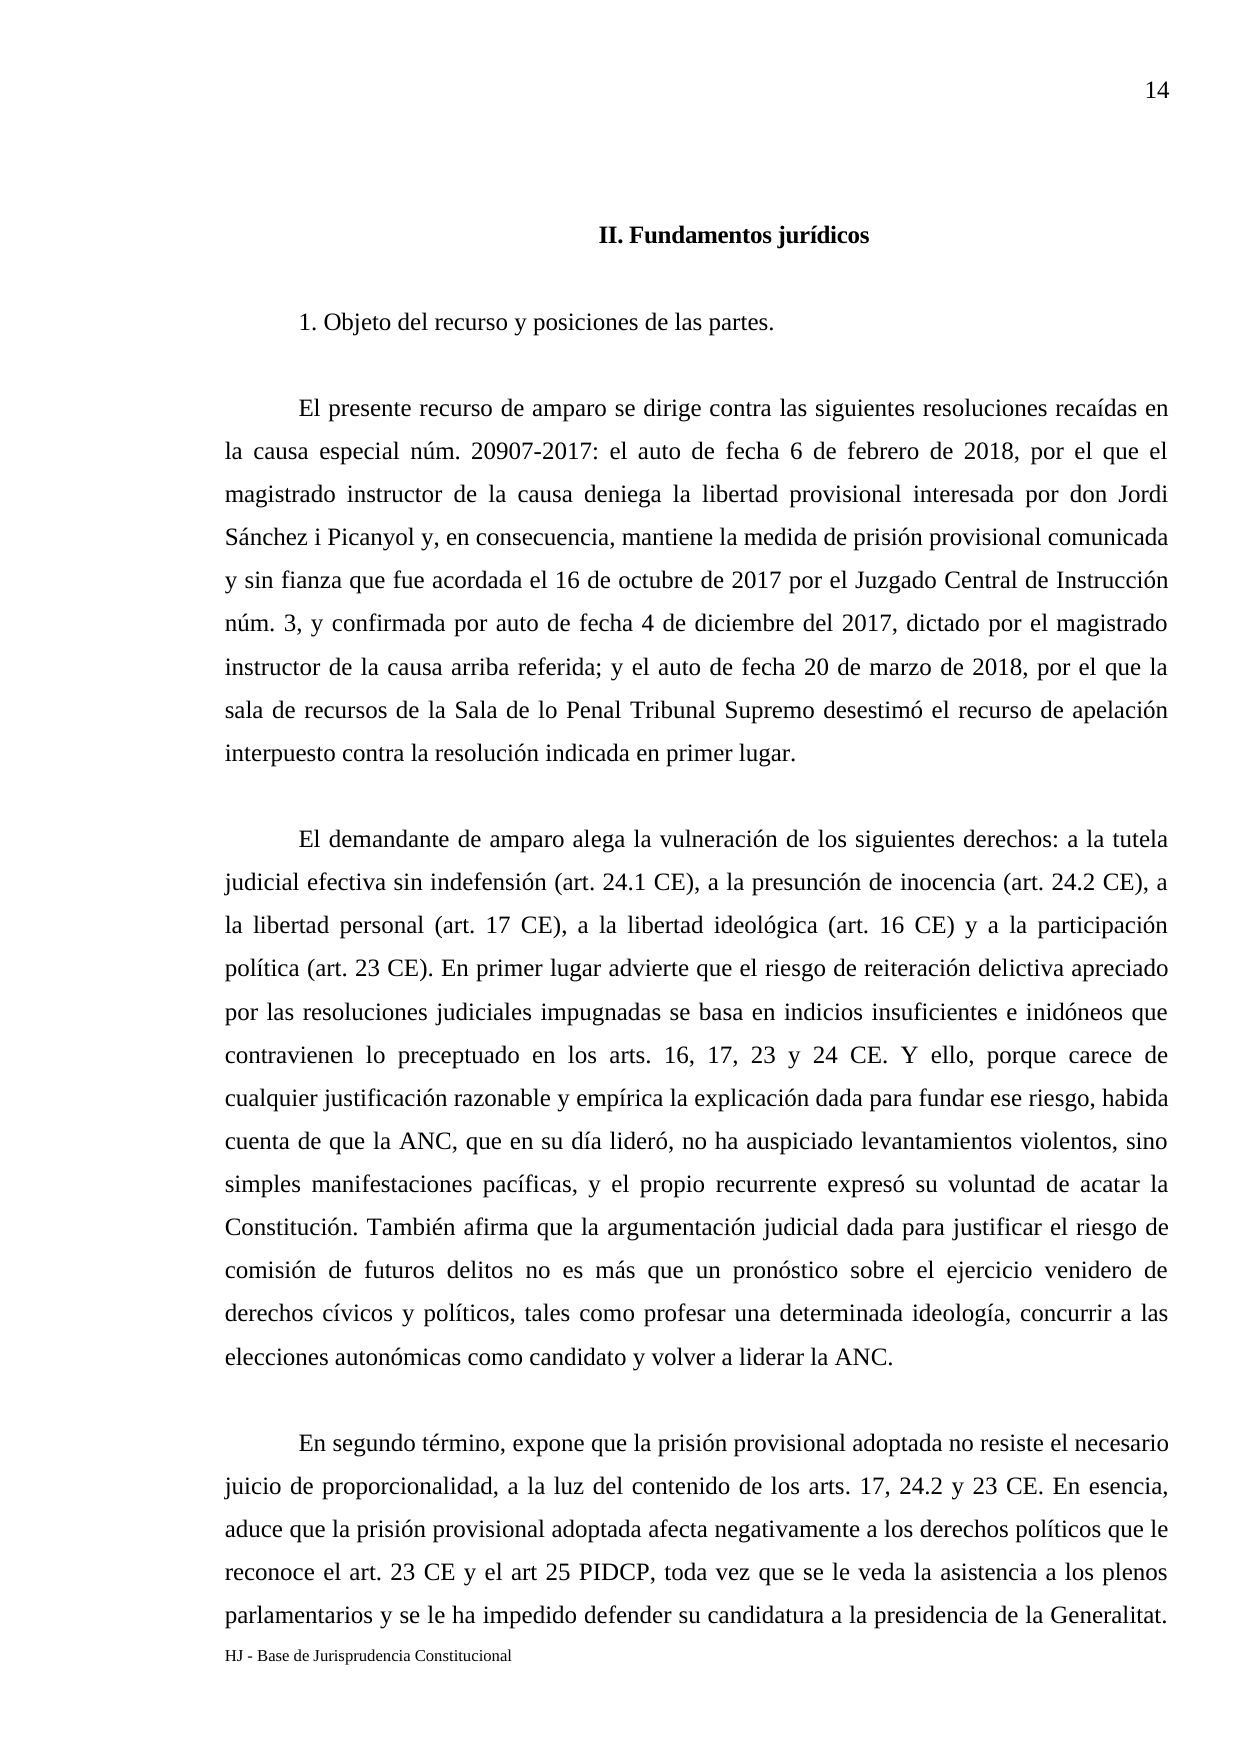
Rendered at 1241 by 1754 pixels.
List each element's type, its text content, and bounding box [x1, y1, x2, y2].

subtitle II. Fundamentos jurídicos [224, 220, 1169, 249]
text 1. Objeto del recurso y posiciones de las partes. [224, 307, 1169, 335]
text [224, 1428, 1169, 1629]
text El presente recurso de amparo se dirige contra las siguientes resoluciones recaídas en la causa especial núm. 20907-2017: el auto de fecha 6 de febrero de 2018, por el que el magistrado instructor de la causa deniega la libertad provisional interesada por don Jordi Sánchez i Picanyol y, en consecuencia, mantiene la medida de prisión provisional comunicada y sin fianza que fue acordada el 16 de octubre de 2017 por el Juzgado Central de Instrucción núm. 3, y confirmada por auto de fecha 4 de diciembre del 2017, dictado por el magistrado instructor de la causa arriba referida; y el auto de fecha 20 de marzo de 2018, por el que la sala de recursos de la Sala de lo Penal Tribunal Supremo desestimó el recurso de apelación interpuesto contra la resolución indicada en primer lugar. [224, 393, 1169, 767]
text El demandante de amparo alega la vulneración de los siguientes derechos: a la tutela judicial efectiva sin indefensión (art. 24.1 CE), a la presunción de inocencia (art. 24.2 CE), a la libertad personal (art. 17 CE), a la libertad ideológica (art. 16 CE) y a la participación política (art. 23 CE). En primer lugar advierte que el riesgo de reiteración delictiva apreciado por las resoluciones judiciales impugnadas se basa en indicios insuficientes e inidóneos que contravienen lo preceptuado en los arts. 16, 17, 23 y 24 CE. Y ello, porque carece de cualquier justificación razonable y empírica la explicación dada para fundar ese riesgo, habida cuenta de que la ANC, que en su día lideró, no ha auspiciado levantamientos violentos, sino simples manifestaciones pacíficas, y el propio recurrente expresó su voluntad de acatar la Constitución. También afirma que la argumentación judicial dada para justificar el riesgo de comisión de futuros delitos no es más que un pronóstico sobre el ejercicio venidero de derechos cívicos y políticos, tales como profesar una determinada ideología, concurrir a las elecciones autonómicas como candidato y volver a liderar la ANC. [224, 824, 1169, 1370]
